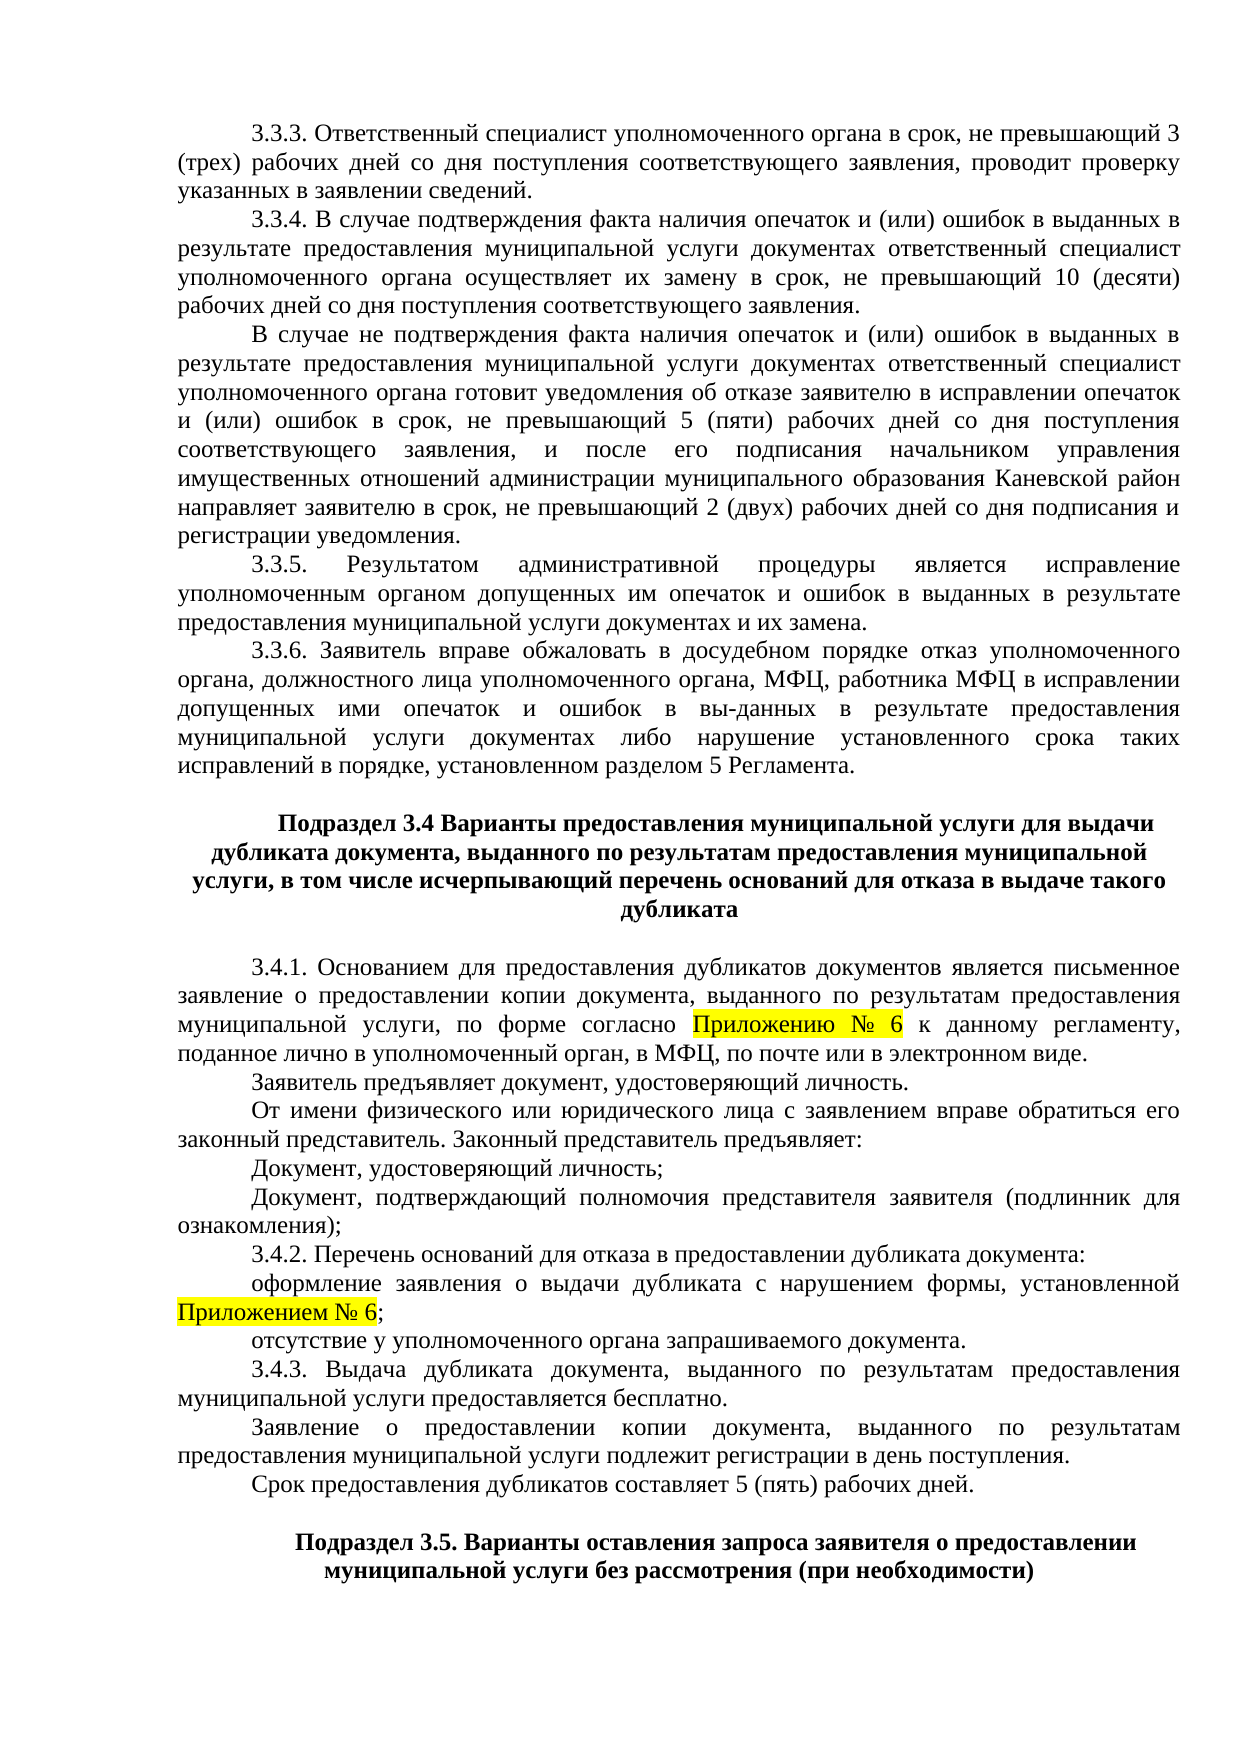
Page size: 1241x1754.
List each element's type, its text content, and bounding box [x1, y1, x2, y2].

text 3.3.3. Ответственный специалист уполномоченного органа в срок, не превышающий 3 (трех) рабочих дней со дня поступления соответствующего заявления, проводит проверку указанных в заявлении сведений. [177, 118, 1181, 204]
text 3.4.1. Основанием для предоставления дубликатов документов является письменное заявление о предоставлении копии документа, выданного по результатам предоставления муниципальной услуги, по форме согласно Приложению № 6 к данному регламенту, поданное лично в уполномоченный орган, в МФЦ, по почте или в электронном виде. [177, 952, 1181, 1067]
text 3.3.5. Результатом административной процедуры является исправление уполномоченным органом допущенных им опечаток и ошибок в выданных в результате предоставления муниципальной услуги документах и их замена. [177, 549, 1181, 636]
text оформление заявления о выдачи дубликата с нарушением формы, установленной Приложением № 6; [177, 1268, 1181, 1326]
text Заявитель предъявляет документ, удостоверяющий личность. [177, 1067, 1181, 1096]
text 3.4.2. Перечень оснований для отказа в предоставлении дубликата документа: [177, 1239, 1181, 1268]
text Заявление о предоставлении копии документа, выданного по результатам предоставления муниципальной услуги подлежит регистрации в день поступления. [177, 1412, 1181, 1469]
text 3.3.6. Заявитель вправе обжаловать в досудебном порядке отказ уполномоченного органа, должностного лица уполномоченного органа, МФЦ, работника МФЦ в исправлении допущенных ими опечаток и ошибок в вы-данных в результате предоставления муниципальной услуги документах либо нарушение установленного срока таких исправлений в порядке, установленном разделом 5 Регламента. [177, 636, 1181, 779]
text Документ, подтверждающий полномочия представителя заявителя (подлинник для ознакомления); [177, 1182, 1181, 1239]
text От имени физического или юридического лица с заявлением вправе обратиться его законный представитель. Законный представитель предъявляет: [177, 1096, 1181, 1153]
text 3.4.3. Выдача дубликата документа, выданного по результатам предоставления муниципальной услуги предоставляется бесплатно. [177, 1354, 1181, 1412]
text Срок предоставления дубликатов составляет 5 (пять) рабочих дней. [177, 1469, 1181, 1498]
text 3.3.4. В случае подтверждения факта наличия опечаток и (или) ошибок в выданных в результате предоставления муниципальной услуги документах ответственный специалист уполномоченного органа осуществляет их замену в срок, не превышающий 10 (десяти) рабочих дней со дня поступления соответствующего заявления. [177, 204, 1181, 319]
text В случае не подтверждения факта наличия опечаток и (или) ошибок в выданных в результате предоставления муниципальной услуги документах ответственный специалист уполномоченного органа готовит уведомления об отказе заявителю в исправлении опечаток и (или) ошибок в срок, не превышающий 5 (пяти) рабочих дней со дня поступления соответствующего заявления, и после его подписания начальником управления имущественных отношений администрации муниципального образования Каневской район направляет заявителю в срок, не превышающий 2 (двух) рабочих дней со дня подписания и регистрации уведомления. [177, 319, 1181, 549]
text Документ, удостоверяющий личность; [177, 1153, 1181, 1182]
text отсутствие у уполномоченного органа запрашиваемого документа. [177, 1326, 1181, 1354]
text Подраздел 3.5. Варианты оставления запроса заявителя о предоставлении муниципальной услуги без рассмотрения (при необходимости) [177, 1527, 1181, 1584]
text Подраздел 3.4 Варианты предоставления муниципальной услуги для выдачи дубликата документа, выданного по результатам предоставления муниципальной услуги, в том числе исчерпывающий перечень оснований для отказа в выдаче такого дубликата [177, 808, 1181, 923]
